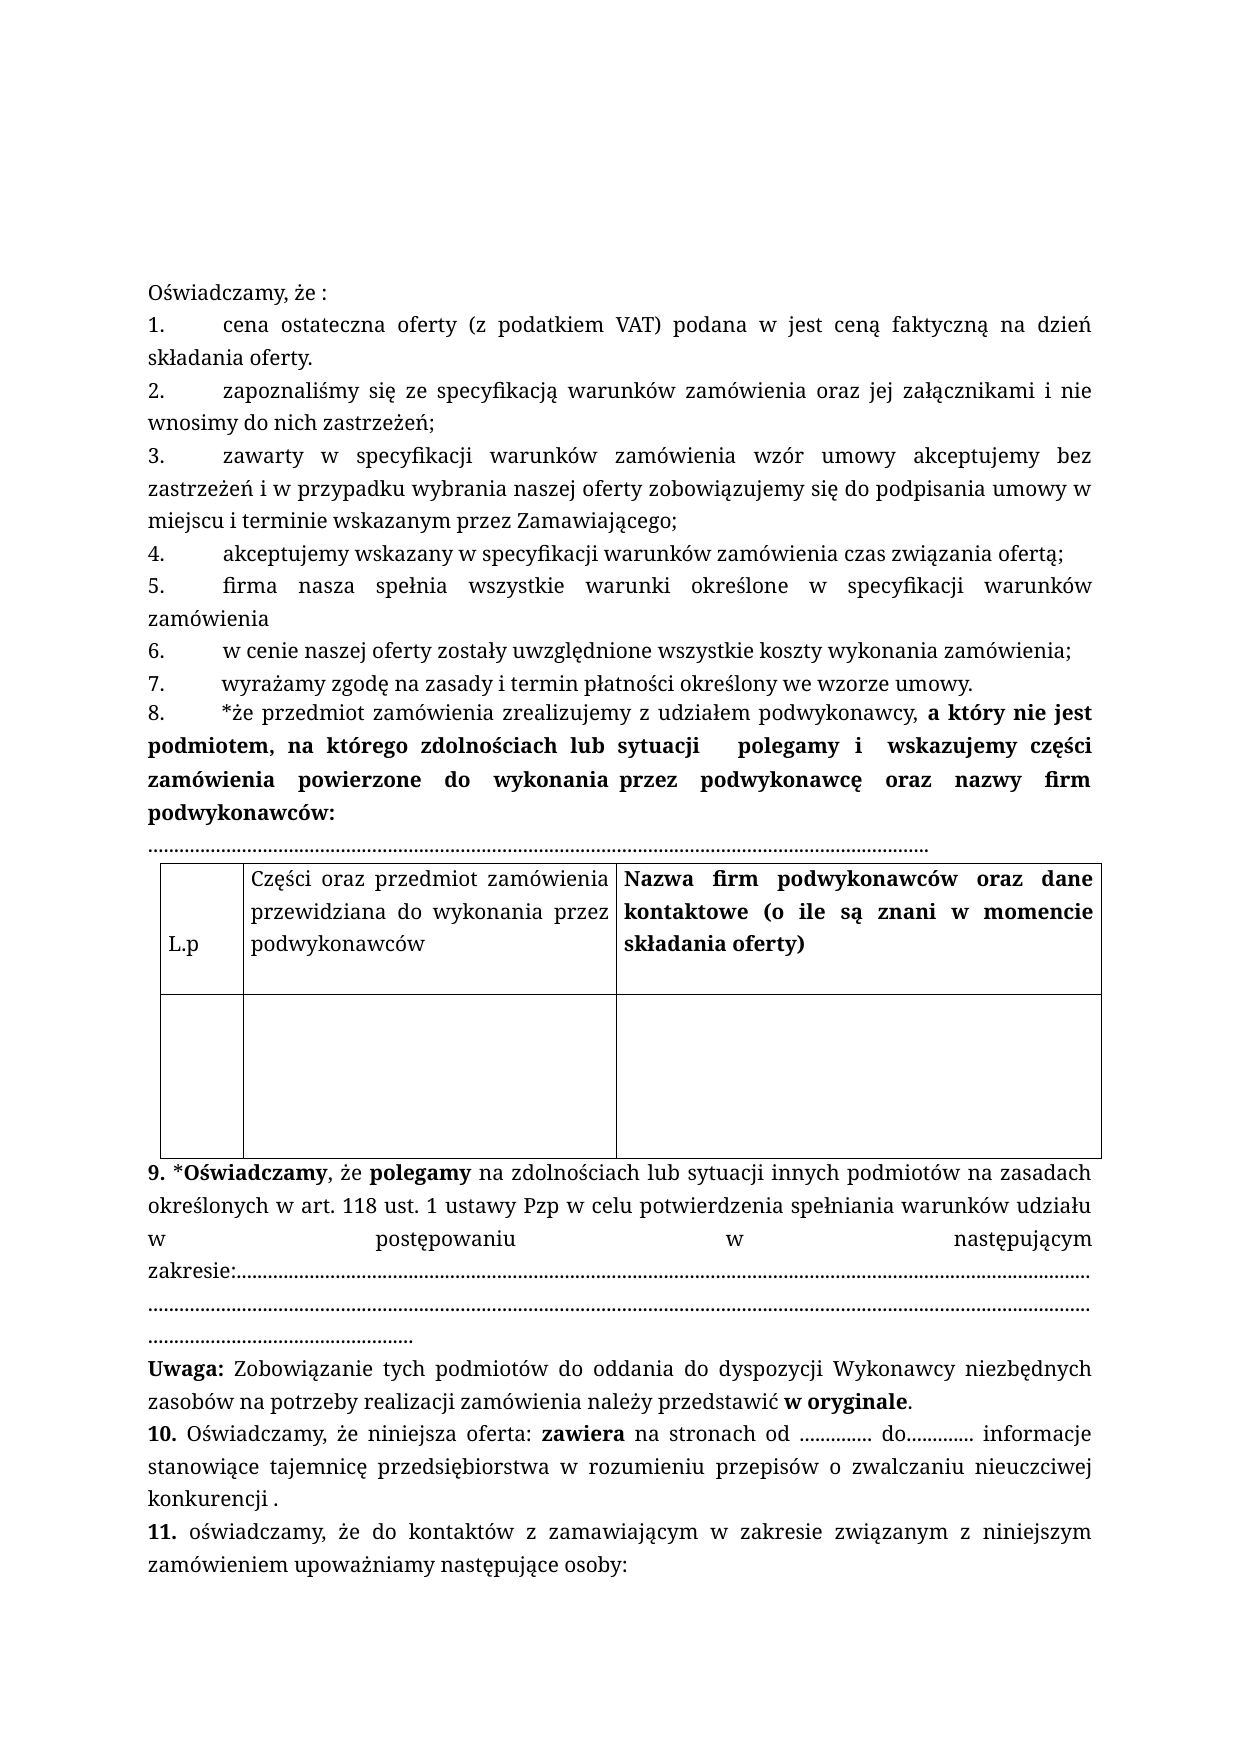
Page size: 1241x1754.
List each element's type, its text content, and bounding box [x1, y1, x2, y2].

table_cell [244, 995, 616, 1157]
table_cell [161, 995, 243, 1157]
text Oświadczamy, że : [148, 278, 1093, 306]
text 8. *że przedmiot zamówienia zrealizujemy z udziałem podwykonawcy, a który nie jest podmiotem, na którego zdolnościach lub sytuacji polegamy i wskazujemy części zamówienia powierzone do wykonania przez podwykonawcę oraz nazwy firm podwykonawców: [148, 698, 1093, 826]
list w cenie naszej oferty zostały uwzględnione wszystkie koszty wykonania zamówienia; [148, 637, 1093, 665]
list akceptujemy wskazany w specyfikacji warunków zamówienia czas związania ofertą; [148, 539, 1093, 567]
list firma nasza spełnia wszystkie warunki określone w specyfikacji warunków zamówienia [148, 571, 1093, 632]
table_header Części oraz przedmiot zamówienia przewidziana do wykonania przez podwykonawców [244, 864, 616, 994]
text 7. wyrażamy zgodę na zasady i termin płatności określony we wzorze umowy. [148, 669, 1093, 698]
text 9. *Oświadczamy, że polegamy na zdolnościach lub sytuacji innych podmiotów na zasadach określonych w art. 118 ust. 1 ustawy Pzp w celu potwierdzenia spełniania warunków udziału w postępowaniu w następującym zakresie:............................................................................................................................................................................................................................................................................................................................................................................................................ [148, 1158, 1093, 1350]
table_cell [617, 995, 1101, 1157]
text ...................................................................................................................................................... [148, 831, 1093, 859]
table_header L.p [161, 864, 243, 994]
list cena ostateczna oferty (z podatkiem VAT) podana w jest ceną faktyczną na dzień składania oferty. [148, 311, 1093, 372]
list zawarty w specyfikacji warunków zamówienia wzór umowy akceptujemy bez zastrzeżeń i w przypadku wybrania naszej oferty zobowiązujemy się do podpisania umowy w miejscu i terminie wskazanym przez Zamawiającego; [148, 441, 1093, 535]
text Uwaga: Zobowiązanie tych podmiotów do oddania do dyspozycji Wykonawcy niezbędnych zasobów na potrzeby realizacji zamówienia należy przedstawić w oryginale. [148, 1354, 1093, 1415]
table_header Nazwa firm podwykonawców oraz dane kontaktowe (o ile są znani w momencie składania oferty) [617, 864, 1101, 994]
text 10. Oświadczamy, że niniejsza oferta: zawiera na stronach od .............. do............. informacje stanowiące tajemnicę przedsiębiorstwa w rozumieniu przepisów o zwalczaniu nieuczciwej konkurencji . [148, 1419, 1093, 1513]
text 11. oświadczamy, że do kontaktów z zamawiającym w zakresie związanym z niniejszym zamówieniem upoważniamy następujące osoby: [148, 1517, 1093, 1578]
list zapoznaliśmy się ze specyfikacją warunków zamówienia oraz jej załącznikami i nie wnosimy do nich zastrzeżeń; [148, 376, 1093, 437]
